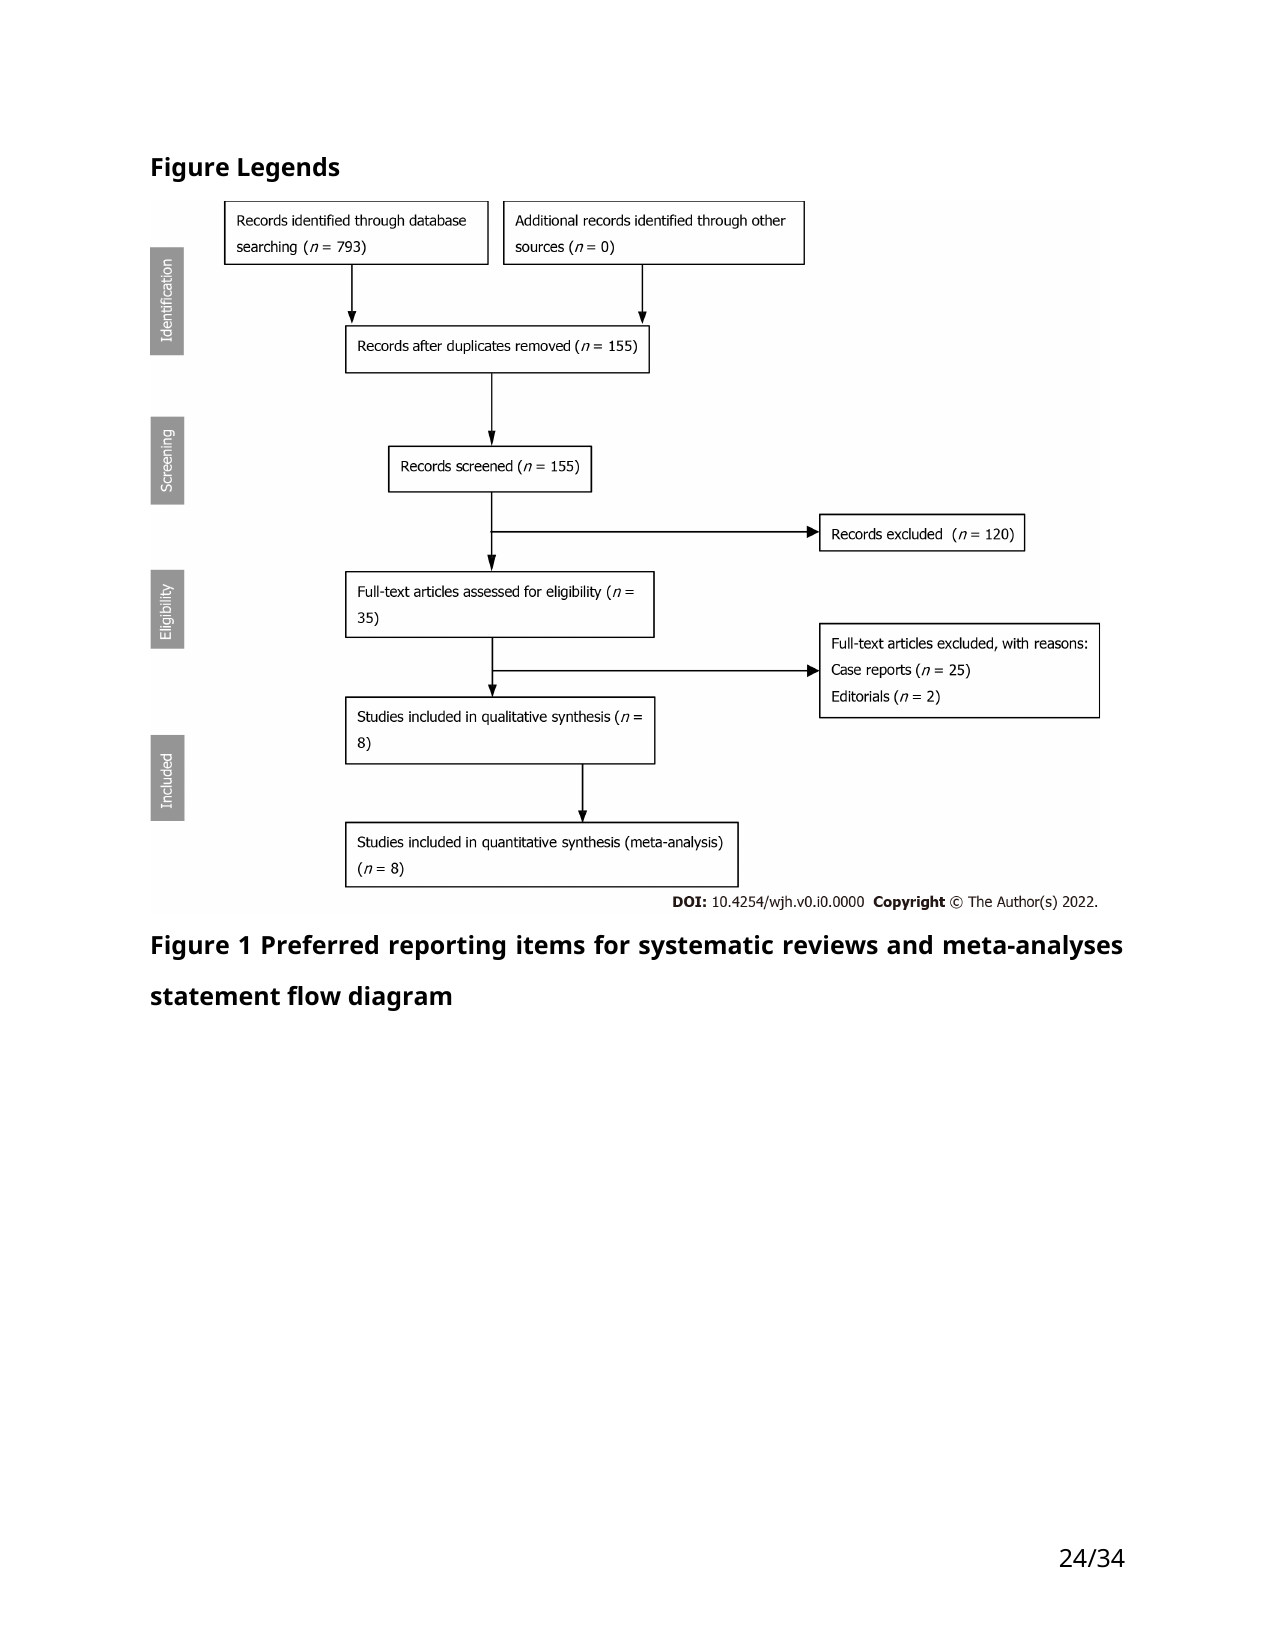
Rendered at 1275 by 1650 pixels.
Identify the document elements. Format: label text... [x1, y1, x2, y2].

text Figure 1 Preferred reporting items for systematic reviews and meta-analyses statement flow diagram [150, 928, 1125, 1013]
picture [150, 201, 1100, 914]
text Figure Legends [150, 150, 1125, 184]
